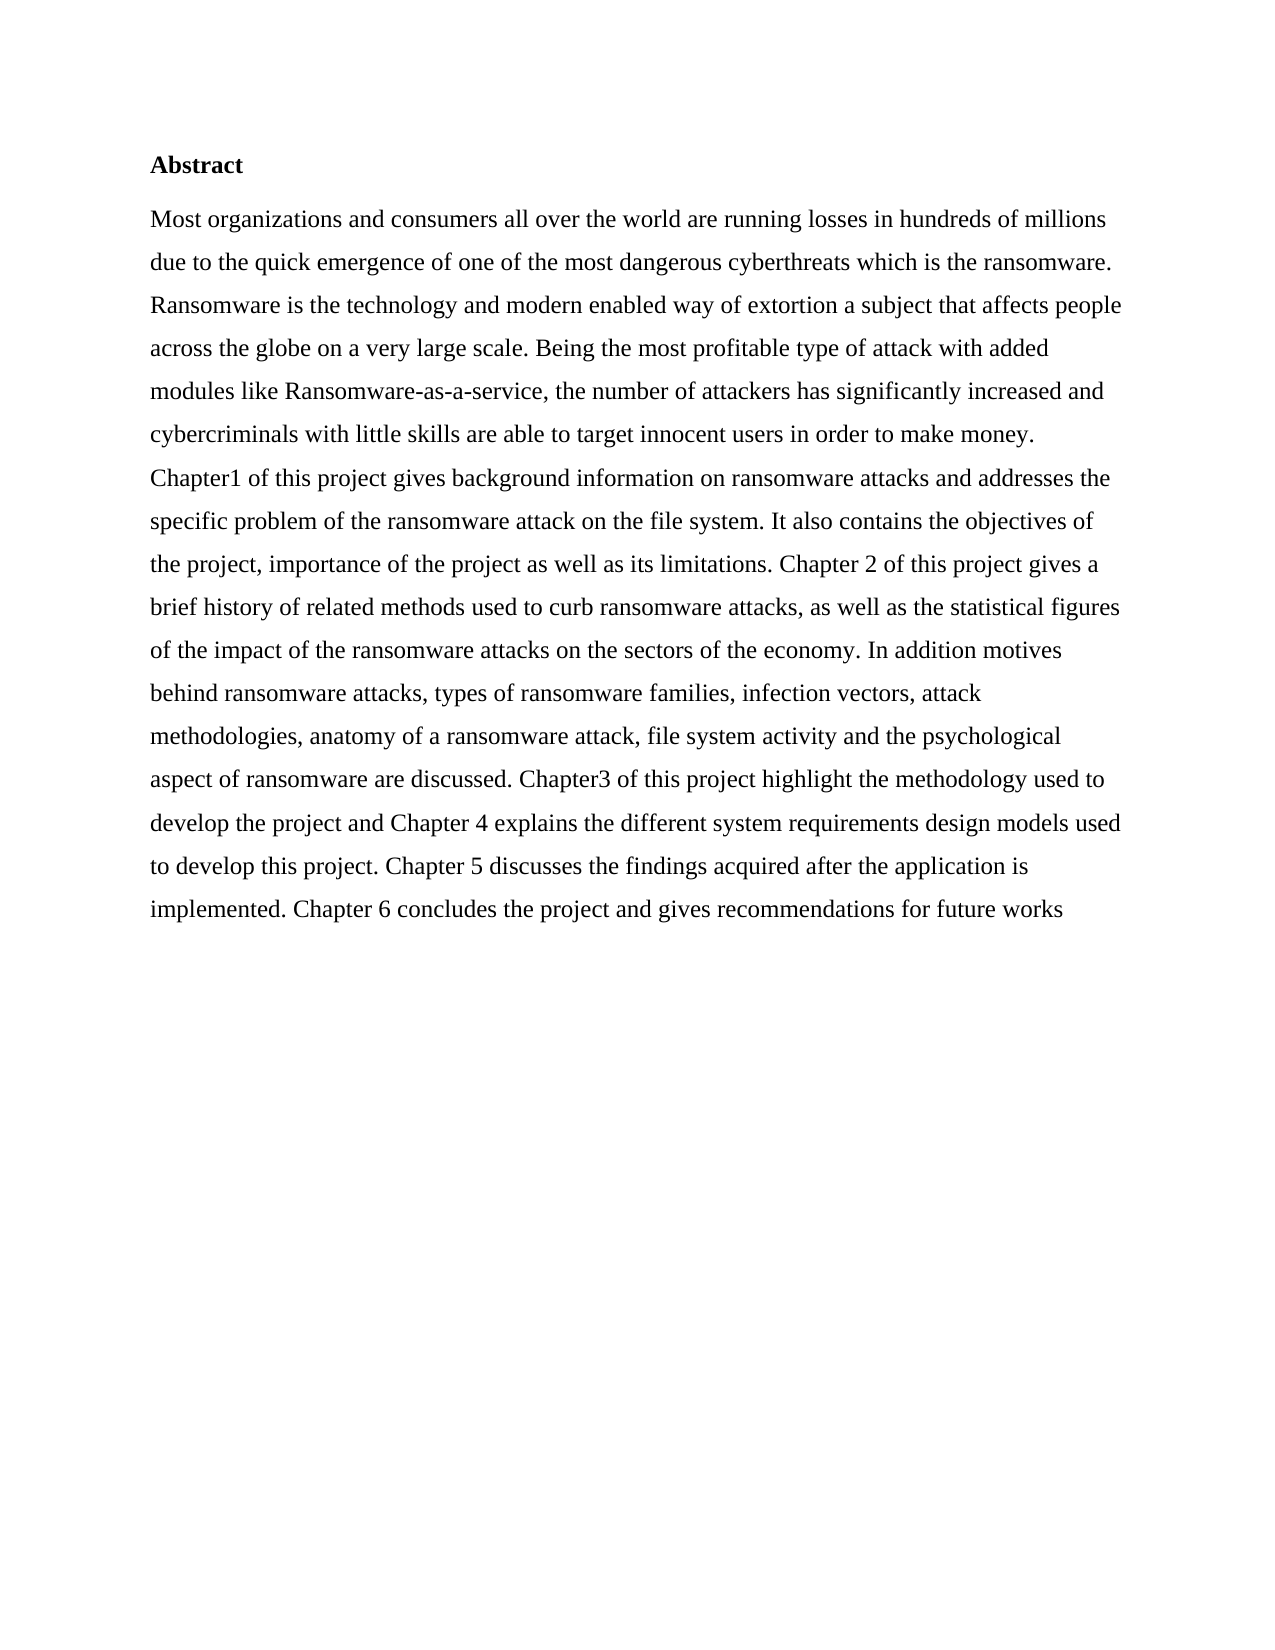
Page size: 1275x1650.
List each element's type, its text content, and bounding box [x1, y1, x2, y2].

text Abstract [150, 150, 1125, 179]
text Most organizations and consumers all over the world are running losses in hundreds of millions due to the quick emergence of one of the most dangerous cyberthreats which is the ransomware. Ransomware is the technology and modern enabled way of extortion a subject that affects people across the globe on a very large scale. Being the most profitable type of attack with added modules like Ransomware-as-a-service, the number of attackers has significantly increased and cybercriminals with little skills are able to target innocent users in order to make money. Chapter1 of this project gives background information on ransomware attacks and addresses the specific problem of the ransomware attack on the file system. It also contains the objectives of the project, importance of the project as well as its limitations. Chapter 2 of this project gives a brief history of related methods used to curb ransomware attacks, as well as the statistical figures of the impact of the ransomware attacks on the sectors of the economy. In addition motives behind ransomware attacks, types of ransomware families, infection vectors, attack methodologies, anatomy of a ransomware attack, file system activity and the psychological aspect of ransomware are discussed. Chapter3 of this project highlight the methodology used to develop the project and Chapter 4 explains the different system requirements design models used to develop this project. Chapter 5 discusses the findings acquired after the application is implemented. Chapter 6 concludes the project and gives recommendations for future works [150, 204, 1125, 923]
